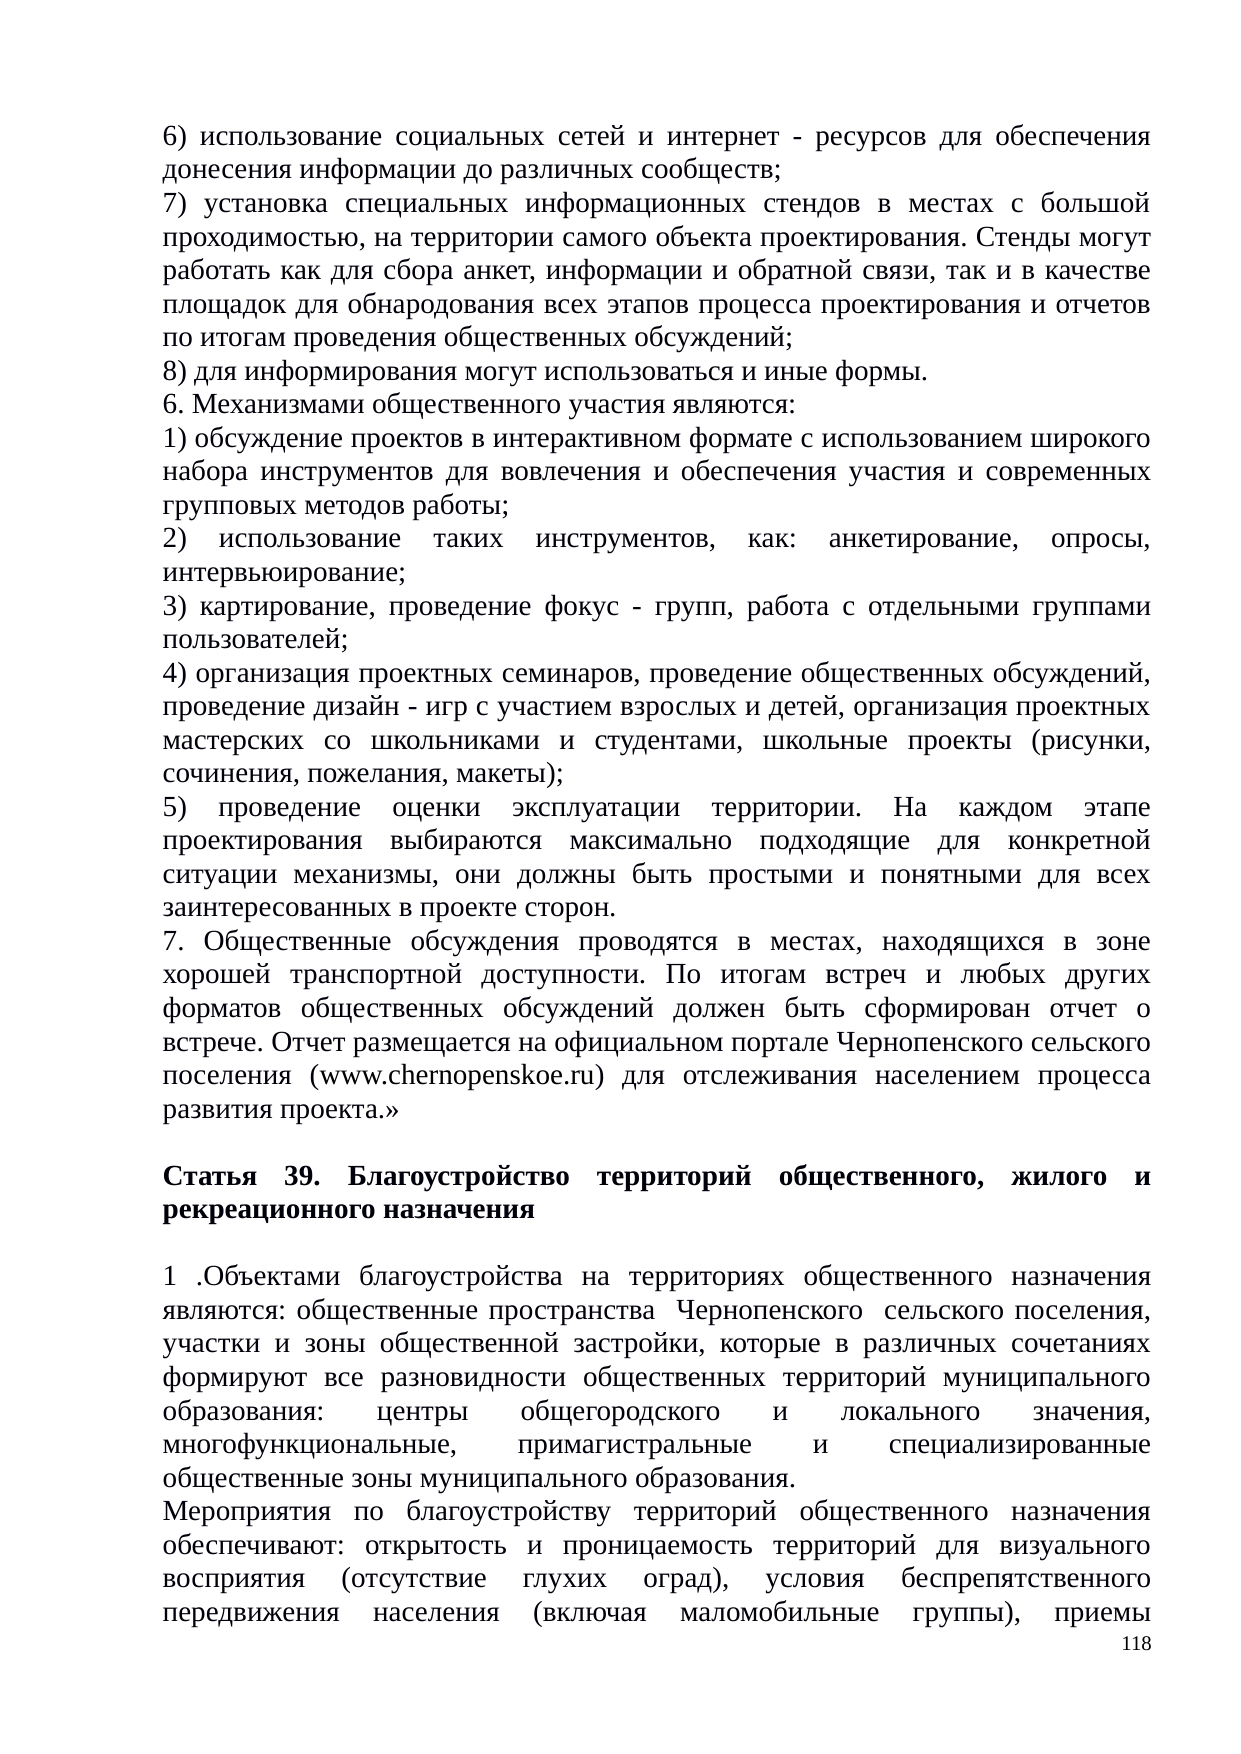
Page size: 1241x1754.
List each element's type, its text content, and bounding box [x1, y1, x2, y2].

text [162, 1493, 1152, 1627]
text 1 .Объектами благоустройства на территориях общественного назначения являются: общественные пространства Чернопенского сельского поселения, участки и зоны общественной застройки, которые в различных сочетаниях формируют все разновидности общественных территорий муниципального образования: центры общегородского и локального значения, многофункциональные, примагистральные и специализированные общественные зоны муниципального образования. [162, 1258, 1152, 1493]
text 3) картирование, проведение фокус - групп, работа с отдельными группами пользователей; [162, 588, 1152, 655]
text 4) организация проектных семинаров, проведение общественных обсуждений, проведение дизайн - игр с участием взрослых и детей, организация проектных мастерских со школьниками и студентами, школьные проекты (рисунки, сочинения, пожелания, макеты); [162, 655, 1152, 789]
text Статья 39. Благоустройство территорий общественного, жилого и рекреационного назначения [162, 1158, 1152, 1225]
text 6) использование социальных сетей и интернет - ресурсов для обеспечения донесения информации до различных сообществ; [162, 118, 1152, 185]
text 1) обсуждение проектов в интерактивном формате с использованием широкого набора инструментов для вовлечения и обеспечения участия и современных групповых методов работы; [162, 420, 1152, 521]
text 5) проведение оценки эксплуатации территории. На каждом этапе проектирования выбираются максимально подходящие для конкретной ситуации механизмы, они должны быть простыми и понятными для всех заинтересованных в проекте сторон. [162, 789, 1152, 923]
text 8) для информирования могут использоваться и иные формы. [162, 353, 1152, 386]
text 2) использование таких инструментов, как: анкетирование, опросы, интервьюирование; [162, 521, 1152, 588]
text 7. Общественные обсуждения проводятся в местах, находящихся в зоне хорошей транспортной доступности. По итогам встреч и любых других форматов общественных обсуждений должен быть сформирован отчет о встрече. Отчет размещается на официальном портале Чернопенского сельского поселения (www.chernopenskoe.ru) для отслеживания населением процесса развития проекта.» [162, 923, 1152, 1124]
text 6. Механизмами общественного участия являются: [162, 386, 1152, 420]
text 7) установка специальных информационных стендов в местах с большой проходимостью, на территории самого объекта проектирования. Стенды могут работать как для сбора анкет, информации и обратной связи, так и в качестве площадок для обнародования всех этапов процесса проектирования и отчетов по итогам проведения общественных обсуждений; [162, 185, 1152, 353]
